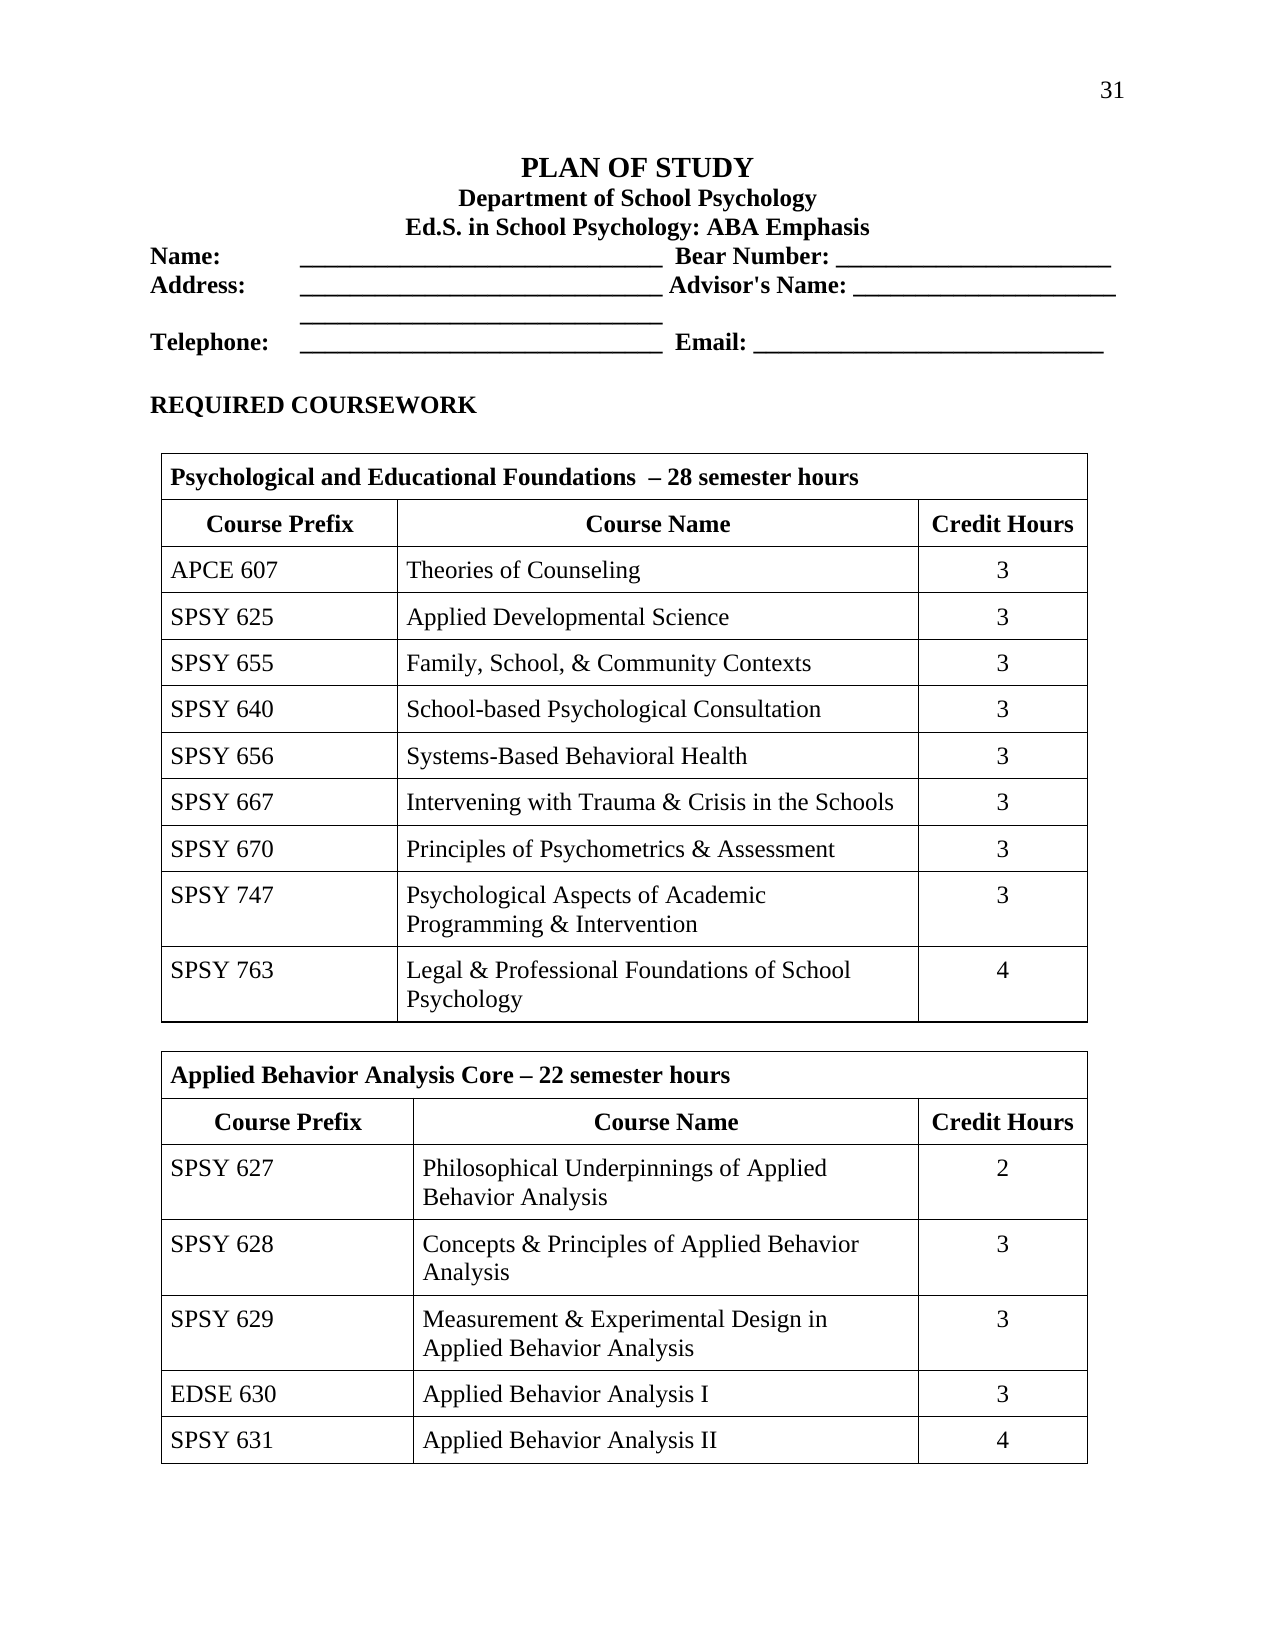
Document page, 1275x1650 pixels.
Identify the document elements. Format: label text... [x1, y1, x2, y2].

table_cell 3 [919, 686, 1087, 732]
table_cell 3 [919, 547, 1087, 592]
table_cell Credit Hours [919, 1099, 1087, 1144]
table_cell Systems-Based Behavioral Health [398, 733, 918, 778]
table_header Applied Behavior Analysis Core – 22 semester hours [162, 1052, 1087, 1098]
table_cell SPSY 747 [162, 872, 397, 946]
table_cell Applied Behavior Analysis II [414, 1417, 918, 1463]
table_cell SPSY 625 [162, 593, 397, 639]
table_cell Course Prefix [162, 1099, 413, 1144]
table_cell 4 [919, 947, 1087, 1021]
text PLAN OF STUDY [150, 150, 1125, 183]
text _____________________________ [225, 298, 1125, 327]
text REQUIRED COURSEWORK [150, 390, 1125, 419]
table_cell EDSE 630 [162, 1371, 413, 1416]
table_cell SPSY 629 [162, 1296, 413, 1370]
table_cell Family, School, & Community Contexts [398, 640, 918, 685]
table_cell Measurement & Experimental Design in Applied Behavior Analysis [414, 1296, 918, 1370]
table_cell SPSY 628 [162, 1220, 413, 1294]
table_cell Principles of Psychometrics & Assessment [398, 826, 918, 871]
table_cell 3 [919, 593, 1087, 639]
table_cell 3 [919, 733, 1087, 778]
table_cell SPSY 667 [162, 779, 397, 824]
table_cell Applied Behavior Analysis I [414, 1371, 918, 1416]
table_cell Credit Hours [919, 500, 1087, 546]
table_cell 3 [919, 1220, 1087, 1294]
table_cell SPSY 670 [162, 826, 397, 871]
table_cell SPSY 631 [162, 1417, 413, 1463]
table_cell Philosophical Underpinnings of Applied Behavior Analysis [414, 1145, 918, 1219]
text Address: _____________________________ Advisor's Name: _____________________ [150, 270, 1125, 298]
table_cell Theories of Counseling [398, 547, 918, 592]
table_cell Concepts & Principles of Applied Behavior Analysis [414, 1220, 918, 1294]
table_cell APCE 607 [162, 547, 397, 592]
table_cell 3 [919, 826, 1087, 871]
text Name: _____________________________ Bear Number: ______________________ [150, 241, 1125, 270]
table_cell Course Prefix [162, 500, 397, 546]
table_cell School-based Psychological Consultation [398, 686, 918, 732]
table_cell 3 [919, 1371, 1087, 1416]
text Department of School Psychology [150, 183, 1125, 212]
table_cell Psychological Aspects of Academic Programming & Intervention [398, 872, 918, 946]
table_cell 3 [919, 1296, 1087, 1370]
table_header Psychological and Educational Foundations – 28 semester hours [162, 454, 1087, 499]
table_cell 3 [919, 779, 1087, 824]
table_cell 4 [919, 1417, 1087, 1463]
table_cell SPSY 627 [162, 1145, 413, 1219]
table_cell Course Name [398, 500, 918, 546]
text Ed.S. in School Psychology: ABA Emphasis [150, 212, 1125, 241]
table_cell Course Name [414, 1099, 918, 1144]
table_cell Intervening with Trauma & Crisis in the Schools [398, 779, 918, 824]
table_cell 3 [919, 640, 1087, 685]
table_cell 2 [919, 1145, 1087, 1219]
table_cell SPSY 656 [162, 733, 397, 778]
table_cell SPSY 640 [162, 686, 397, 732]
table_cell SPSY 763 [162, 947, 397, 1021]
table_cell Applied Developmental Science [398, 593, 918, 639]
table_cell Legal & Professional Foundations of School Psychology [398, 947, 918, 1021]
table_cell SPSY 655 [162, 640, 397, 685]
table_cell 3 [919, 872, 1087, 946]
text Telephone: _____________________________ Email: ____________________________ [150, 327, 1125, 356]
